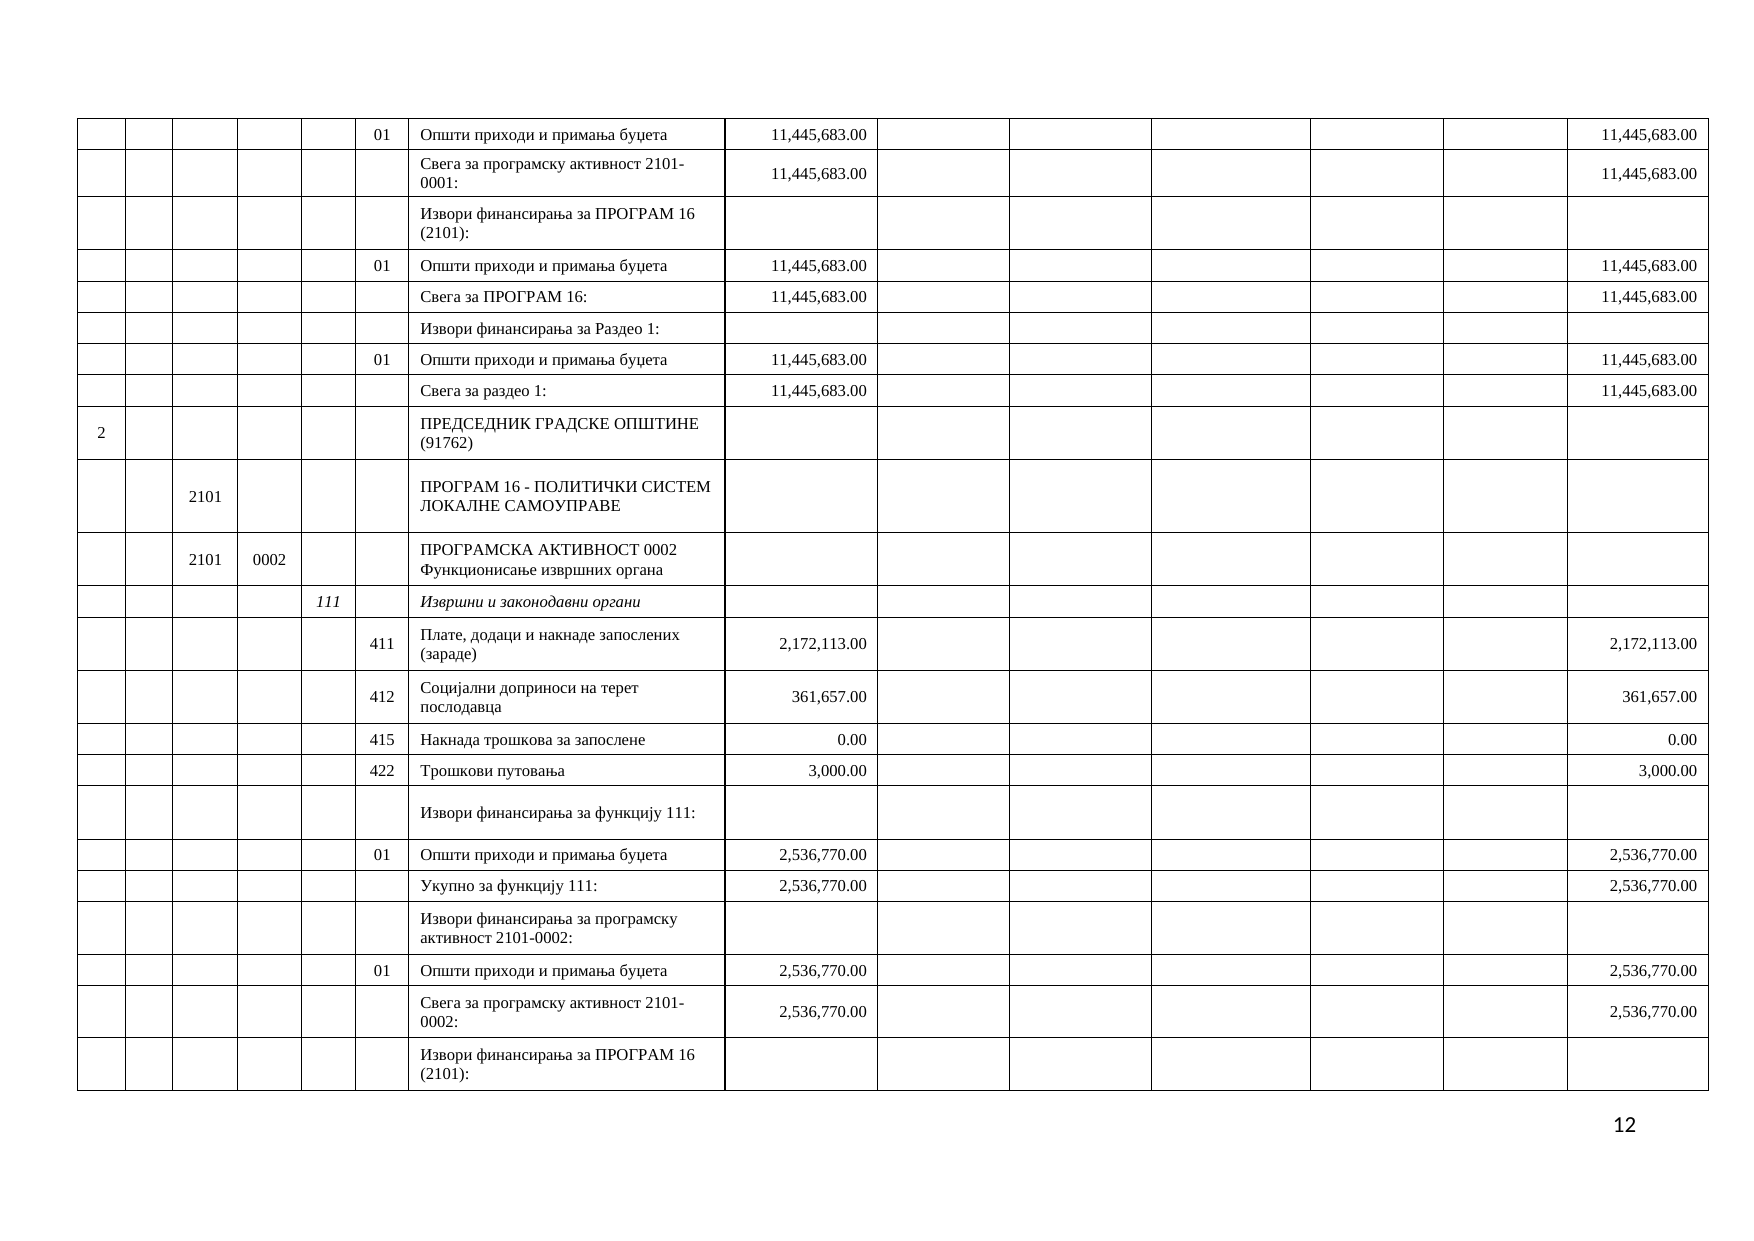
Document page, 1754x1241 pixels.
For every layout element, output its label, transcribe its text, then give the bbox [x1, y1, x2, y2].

table_cell [302, 1038, 355, 1090]
table_cell [356, 586, 408, 617]
table_cell [878, 407, 1009, 459]
table_cell 11,445,683.00 [726, 150, 877, 196]
table_cell [1010, 671, 1151, 723]
table_cell [1010, 407, 1151, 459]
table_cell [1010, 150, 1151, 196]
table_cell Општи приходи и примања буџета [409, 840, 724, 870]
table_cell [302, 786, 355, 838]
table_cell [173, 586, 237, 617]
table_cell [1444, 313, 1567, 343]
table_cell [238, 407, 301, 459]
table_cell [1311, 119, 1443, 149]
table_cell [1444, 671, 1567, 723]
table_cell [1152, 986, 1310, 1037]
table_cell [878, 840, 1009, 870]
table_cell [356, 282, 408, 312]
table_cell [726, 460, 877, 532]
table_cell [173, 902, 237, 954]
table_cell [1152, 460, 1310, 532]
table_cell [173, 250, 237, 281]
table_cell 2,536,770.00 [726, 840, 877, 870]
table_cell Укупно за функцију 111: [409, 871, 724, 901]
table_cell 11,445,683.00 [1568, 344, 1708, 374]
table_cell 01 [356, 955, 408, 985]
table_cell [78, 840, 125, 870]
table_cell 11,445,683.00 [726, 375, 877, 406]
table_cell [1152, 902, 1310, 954]
table_cell [356, 533, 408, 585]
table_cell [1311, 586, 1443, 617]
table_cell 01 [356, 250, 408, 281]
table_cell [173, 986, 237, 1037]
table_cell [173, 871, 237, 901]
table_cell Свега за програмску активност 2101-0002: [409, 986, 724, 1037]
table_cell [1152, 344, 1310, 374]
table_cell [356, 197, 408, 249]
table_cell [78, 586, 125, 617]
table_cell [1010, 197, 1151, 249]
table_cell [238, 375, 301, 406]
table_cell [238, 902, 301, 954]
table_cell [78, 724, 125, 754]
table_cell 0002 [238, 533, 301, 585]
table_cell [238, 586, 301, 617]
table_cell [1444, 618, 1567, 670]
table_cell 11,445,683.00 [1568, 282, 1708, 312]
table_cell [356, 313, 408, 343]
table_cell [238, 250, 301, 281]
table_cell [238, 786, 301, 838]
table_cell 11,445,683.00 [726, 344, 877, 374]
table_cell 111 [302, 586, 355, 617]
table_cell [1311, 671, 1443, 723]
table_cell [126, 407, 172, 459]
table_cell [302, 902, 355, 954]
table_cell [878, 871, 1009, 901]
table_cell [878, 1038, 1009, 1090]
table_cell [1152, 955, 1310, 985]
table_cell [356, 150, 408, 196]
table_cell [1010, 755, 1151, 785]
table_cell [356, 460, 408, 532]
table_cell [78, 986, 125, 1037]
table_cell [1152, 197, 1310, 249]
table_cell [1444, 533, 1567, 585]
table_cell [78, 671, 125, 723]
table_cell ПРОГРАМСКА АКТИВНОСТ 0002 Функционисање извршних органа [409, 533, 724, 585]
table_cell [1010, 840, 1151, 870]
table_cell [78, 786, 125, 838]
table_cell [878, 986, 1009, 1037]
table_cell [173, 407, 237, 459]
table_cell [1152, 840, 1310, 870]
table_cell [1152, 586, 1310, 617]
table_cell [1311, 150, 1443, 196]
table_cell [302, 375, 355, 406]
table_cell 0.00 [726, 724, 877, 754]
table_cell [878, 618, 1009, 670]
table_cell [238, 871, 301, 901]
table_cell [726, 313, 877, 343]
table_cell [878, 533, 1009, 585]
table_cell [1010, 119, 1151, 149]
table_cell [1152, 375, 1310, 406]
table_cell [878, 955, 1009, 985]
table_cell [1568, 902, 1708, 954]
table_cell [726, 786, 877, 838]
table_cell [1311, 902, 1443, 954]
table_cell [78, 282, 125, 312]
table_cell [126, 871, 172, 901]
table_cell [78, 150, 125, 196]
table_cell [126, 986, 172, 1037]
table_cell [1444, 955, 1567, 985]
table_cell [1568, 586, 1708, 617]
table_cell [1568, 407, 1708, 459]
table_cell [126, 282, 172, 312]
table_cell 01 [356, 119, 408, 149]
table_cell [173, 840, 237, 870]
table_cell [878, 724, 1009, 754]
table_cell [78, 618, 125, 670]
table_cell [1311, 618, 1443, 670]
table_cell [1311, 250, 1443, 281]
table_cell [173, 671, 237, 723]
table_cell 361,657.00 [726, 671, 877, 723]
table_cell [1311, 313, 1443, 343]
table_cell [1010, 618, 1151, 670]
table_cell 2,536,770.00 [1568, 955, 1708, 985]
table_cell [726, 586, 877, 617]
table_cell 2101 [173, 460, 237, 532]
table_cell [126, 586, 172, 617]
table_cell [878, 755, 1009, 785]
table_cell Општи приходи и примања буџета [409, 119, 724, 149]
table_cell [302, 119, 355, 149]
table_cell [78, 871, 125, 901]
table_cell [238, 955, 301, 985]
table_cell [302, 871, 355, 901]
table_cell [173, 197, 237, 249]
table_cell [1568, 313, 1708, 343]
table_cell [173, 1038, 237, 1090]
table_cell [302, 407, 355, 459]
table_cell [1010, 313, 1151, 343]
table_cell Општи приходи и примања буџета [409, 955, 724, 985]
table_cell [878, 313, 1009, 343]
table_cell [878, 344, 1009, 374]
table_cell [126, 724, 172, 754]
table_cell [1311, 407, 1443, 459]
table_cell [1311, 375, 1443, 406]
table_cell [1568, 533, 1708, 585]
table_cell [173, 955, 237, 985]
table_cell [78, 533, 125, 585]
table_cell [1444, 460, 1567, 532]
table_cell [878, 119, 1009, 149]
table_cell [878, 786, 1009, 838]
table_cell [878, 197, 1009, 249]
table_cell [126, 375, 172, 406]
table_cell [726, 902, 877, 954]
table_cell [302, 986, 355, 1037]
table_cell [302, 250, 355, 281]
table_cell 415 [356, 724, 408, 754]
table_cell [356, 786, 408, 838]
table_cell [356, 902, 408, 954]
table_cell 3,000.00 [1568, 755, 1708, 785]
table_cell [1311, 197, 1443, 249]
table_cell 412 [356, 671, 408, 723]
table_cell [173, 282, 237, 312]
table_cell [1311, 533, 1443, 585]
table_cell [878, 282, 1009, 312]
table_cell [78, 1038, 125, 1090]
table_cell [302, 755, 355, 785]
table_cell [1444, 1038, 1567, 1090]
table_cell [78, 755, 125, 785]
table_cell [356, 1038, 408, 1090]
table_cell 361,657.00 [1568, 671, 1708, 723]
table_cell [126, 344, 172, 374]
table_cell [1311, 460, 1443, 532]
table_cell [1010, 986, 1151, 1037]
table_cell ПРОГРАМ 16 - ПОЛИТИЧКИ СИСТЕМ ЛОКАЛНЕ САМОУПРАВЕ [409, 460, 724, 532]
table_cell [1010, 724, 1151, 754]
table_cell [878, 586, 1009, 617]
table_cell [1311, 871, 1443, 901]
table_cell 2,536,770.00 [1568, 840, 1708, 870]
table_cell 2,536,770.00 [1568, 871, 1708, 901]
table_cell [1010, 533, 1151, 585]
table_cell [1311, 344, 1443, 374]
table_cell [1568, 197, 1708, 249]
table_cell [173, 313, 237, 343]
table_cell 11,445,683.00 [1568, 150, 1708, 196]
table_cell [173, 724, 237, 754]
table_cell [1152, 313, 1310, 343]
table_cell Извори финансирања за Раздео 1: [409, 313, 724, 343]
table_cell [1152, 618, 1310, 670]
table_cell [1010, 586, 1151, 617]
table_cell [1010, 375, 1151, 406]
table_cell 0.00 [1568, 724, 1708, 754]
table_cell [302, 533, 355, 585]
table_cell [238, 197, 301, 249]
table_cell [1010, 282, 1151, 312]
table_cell [173, 375, 237, 406]
table_cell [126, 955, 172, 985]
table_cell [1444, 871, 1567, 901]
table_cell Општи приходи и примања буџета [409, 344, 724, 374]
table_cell [1444, 755, 1567, 785]
table_cell [1152, 786, 1310, 838]
table_cell [1010, 250, 1151, 281]
table_cell Извори финансирања за функцију 111: [409, 786, 724, 838]
table_cell [78, 119, 125, 149]
table_cell [238, 150, 301, 196]
table_cell [1311, 724, 1443, 754]
table_cell [878, 460, 1009, 532]
table_cell [78, 197, 125, 249]
table_cell [1311, 1038, 1443, 1090]
table_cell [78, 460, 125, 532]
table_cell [1152, 1038, 1310, 1090]
table_cell [126, 1038, 172, 1090]
table_cell 2,536,770.00 [726, 955, 877, 985]
table_cell [302, 955, 355, 985]
table_cell [238, 724, 301, 754]
table_cell [302, 313, 355, 343]
table_cell [78, 313, 125, 343]
table_cell [726, 197, 877, 249]
table_cell [1311, 840, 1443, 870]
table_cell Социјални доприноси на терет послодавца [409, 671, 724, 723]
table_cell [302, 840, 355, 870]
table_cell 11,445,683.00 [1568, 119, 1708, 149]
table_cell [1152, 250, 1310, 281]
table_cell [173, 344, 237, 374]
table_cell [1444, 250, 1567, 281]
table_cell [1152, 533, 1310, 585]
table_cell 2,172,113.00 [1568, 618, 1708, 670]
table_cell [1152, 119, 1310, 149]
table_cell [1444, 902, 1567, 954]
table_cell [126, 313, 172, 343]
table_cell [302, 150, 355, 196]
table_cell [173, 618, 237, 670]
table_cell [238, 1038, 301, 1090]
table_cell [126, 533, 172, 585]
table_cell [302, 671, 355, 723]
table_cell [173, 119, 237, 149]
table_cell 11,445,683.00 [1568, 250, 1708, 281]
table_cell [1010, 1038, 1151, 1090]
table_cell [356, 375, 408, 406]
table_cell 11,445,683.00 [726, 119, 877, 149]
table_cell [1444, 724, 1567, 754]
table_cell [302, 724, 355, 754]
table_cell [173, 755, 237, 785]
table_cell Накнада трошкова за запослене [409, 724, 724, 754]
table_cell [126, 250, 172, 281]
table_cell 2,536,770.00 [1568, 986, 1708, 1037]
table_cell [238, 755, 301, 785]
table_cell 2101 [173, 533, 237, 585]
table_cell 422 [356, 755, 408, 785]
table_cell [878, 150, 1009, 196]
table_cell [1152, 282, 1310, 312]
table_cell Трошкови путовања [409, 755, 724, 785]
table_cell [1444, 786, 1567, 838]
table_cell [238, 671, 301, 723]
table_cell [1444, 986, 1567, 1037]
table_cell [238, 840, 301, 870]
table_cell [1010, 871, 1151, 901]
table_cell [238, 986, 301, 1037]
table_cell 11,445,683.00 [1568, 375, 1708, 406]
table_cell [1010, 786, 1151, 838]
table_cell [1311, 755, 1443, 785]
table_cell Општи приходи и примања буџета [409, 250, 724, 281]
table_cell Извори финансирања за програмску активност 2101-0002: [409, 902, 724, 954]
table_cell [302, 460, 355, 532]
table_cell [878, 250, 1009, 281]
table_cell [126, 786, 172, 838]
table_cell 2,536,770.00 [726, 986, 877, 1037]
table_cell [878, 375, 1009, 406]
table_cell [1152, 150, 1310, 196]
table_cell [173, 786, 237, 838]
table_cell [126, 460, 172, 532]
table_cell [1311, 955, 1443, 985]
table_cell [1444, 344, 1567, 374]
table_cell Извори финансирања за ПРОГРАМ 16 (2101): [409, 1038, 724, 1090]
table_cell [126, 119, 172, 149]
table_cell [78, 375, 125, 406]
table_cell [78, 955, 125, 985]
table_cell 01 [356, 344, 408, 374]
table_cell 3,000.00 [726, 755, 877, 785]
table_cell Извршни и законодавни органи [409, 586, 724, 617]
table_cell [126, 671, 172, 723]
table_cell 2,172,113.00 [726, 618, 877, 670]
table_cell [1152, 724, 1310, 754]
table_cell Свега за ПРОГРАМ 16: [409, 282, 724, 312]
table_cell [1568, 786, 1708, 838]
table_cell [126, 150, 172, 196]
table_cell [126, 755, 172, 785]
table_cell [1152, 755, 1310, 785]
table_cell 2,536,770.00 [726, 871, 877, 901]
table_cell [1311, 786, 1443, 838]
table_cell Извори финансирања за ПРОГРАМ 16 (2101): [409, 197, 724, 249]
table_cell [1568, 1038, 1708, 1090]
table_cell 11,445,683.00 [726, 250, 877, 281]
table_cell 411 [356, 618, 408, 670]
table_cell 11,445,683.00 [726, 282, 877, 312]
table_cell [1444, 375, 1567, 406]
table_cell [1311, 986, 1443, 1037]
table_cell [1010, 344, 1151, 374]
table_cell [878, 671, 1009, 723]
table_cell [78, 902, 125, 954]
table_cell Плате, додаци и накнаде запослених (зараде) [409, 618, 724, 670]
table_cell [238, 460, 301, 532]
table_cell [1444, 407, 1567, 459]
table_cell [302, 344, 355, 374]
table_cell [238, 119, 301, 149]
table_cell [126, 197, 172, 249]
table_cell [78, 250, 125, 281]
table_cell [726, 407, 877, 459]
table_cell [1444, 119, 1567, 149]
table_cell [1010, 902, 1151, 954]
table_cell 2 [78, 407, 125, 459]
table_cell [1010, 955, 1151, 985]
table_cell [238, 618, 301, 670]
table_cell [126, 840, 172, 870]
table_cell [1444, 282, 1567, 312]
table_cell [126, 902, 172, 954]
table_cell [356, 986, 408, 1037]
table_cell [1152, 407, 1310, 459]
table_cell [1152, 871, 1310, 901]
table_cell [1444, 197, 1567, 249]
table_cell [1444, 150, 1567, 196]
table_cell [302, 282, 355, 312]
table_cell Свега за раздео 1: [409, 375, 724, 406]
table_cell [726, 1038, 877, 1090]
table_cell [1444, 586, 1567, 617]
table_cell [356, 407, 408, 459]
table_cell [78, 344, 125, 374]
table_cell [1152, 671, 1310, 723]
table_cell [238, 282, 301, 312]
table_cell [126, 618, 172, 670]
table_cell [356, 871, 408, 901]
table_cell [1568, 460, 1708, 532]
table_cell [238, 344, 301, 374]
table_cell 01 [356, 840, 408, 870]
table_cell Свега за програмску активност 2101-0001: [409, 150, 724, 196]
table_cell [1444, 840, 1567, 870]
table_cell ПРЕДСЕДНИК ГРАДСКЕ ОПШТИНЕ (91762) [409, 407, 724, 459]
table_cell [302, 197, 355, 249]
table_cell [726, 533, 877, 585]
table_cell [878, 902, 1009, 954]
table_cell [173, 150, 237, 196]
table_cell [238, 313, 301, 343]
table_cell [302, 618, 355, 670]
table_cell [1010, 460, 1151, 532]
table_cell [1311, 282, 1443, 312]
